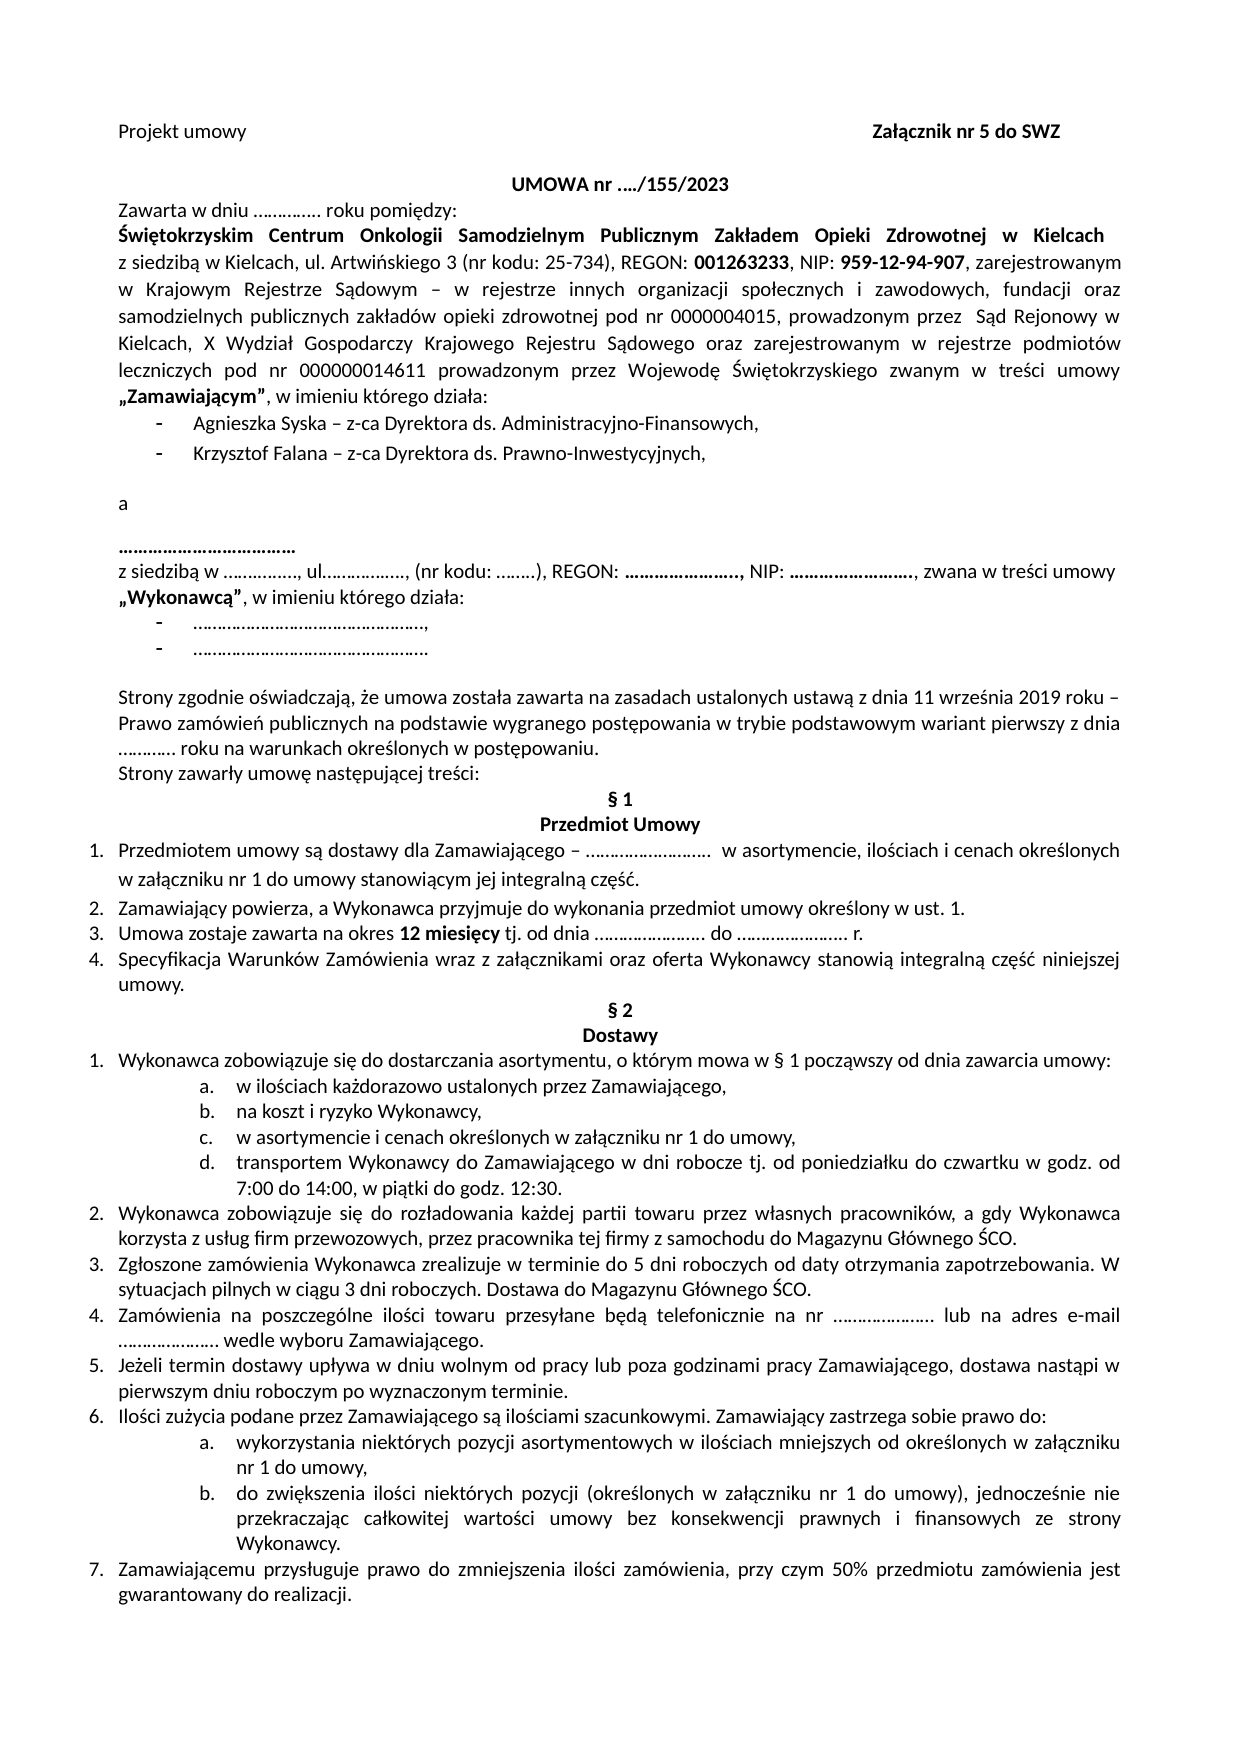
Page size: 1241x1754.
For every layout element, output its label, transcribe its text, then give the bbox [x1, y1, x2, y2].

list transportem Wykonawcy do Zamawiającego w dni robocze tj. od poniedziałku do czwartku w godz. od 7:00 do 14:00, w piątki do godz. 12:30. [199, 1149, 1122, 1200]
list Wykonawca zobowiązuje się do rozładowania każdej partii towaru przez własnych pracowników, a gdy Wykonawca korzysta z usług firm przewozowych, przez pracownika tej firmy z samochodu do Magazynu Głównego ŚCO. [88, 1200, 1122, 1251]
text Przedmiot Umowy [118, 811, 1122, 837]
list …………………………………………, [156, 609, 1122, 635]
list Specyfikacja Warunków Zamówienia wraz z załącznikami oraz oferta Wykonawcy stanowią integralną część niniejszej umowy. [88, 946, 1122, 997]
list Jeżeli termin dostawy upływa w dniu wolnym od pracy lub poza godzinami pracy Zamawiającego, dostawa nastąpi w pierwszym dniu roboczym po wyznaczonym terminie. [88, 1353, 1122, 1403]
list Zamówienia na poszczególne ilości towaru przesyłane będą telefonicznie na nr ………………… lub na adres e-mail ………………… wedle wyboru Zamawiającego. [88, 1302, 1122, 1353]
text Projekt umowy Załącznik nr 5 do SWZ [118, 118, 1122, 143]
text ……………………………… [118, 533, 1122, 559]
text a [118, 490, 1122, 515]
list wykorzystania niektórych pozycji asortymentowych w ilościach mniejszych od określonych w załączniku nr 1 do umowy, [199, 1429, 1122, 1480]
list Umowa zostaje zawarta na okres 12 miesięcy tj. od dnia ………………….. do ………………….. r. [88, 921, 1122, 946]
list Zgłoszone zamówienia Wykonawca zrealizuje w terminie do 5 dni roboczych od daty otrzymania zapotrzebowania. W sytuacjach pilnych w ciągu 3 dni roboczych. Dostawa do Magazynu Głównego ŚCO. [88, 1251, 1122, 1302]
text Strony zgodnie oświadczają, że umowa została zawarta na zasadach ustalonych ustawą z dnia 11 września 2019 roku – Prawo zamówień publicznych na podstawie wygranego postępowania w trybie podstawowym wariant pierwszy z dnia ………… roku na warunkach określonych w postępowaniu. [118, 684, 1122, 761]
list …………………………………………. [156, 635, 1122, 660]
list w ilościach każdorazowo ustalonych przez Zamawiającego, [199, 1073, 1122, 1098]
list w asortymencie i cenach określonych w załączniku nr 1 do umowy, [199, 1124, 1122, 1149]
text Strony zawarły umowę następującej treści: [118, 761, 1122, 786]
text § 2 [118, 997, 1122, 1022]
list Przedmiotem umowy są dostawy dla Zamawiającego – …………………….. w asortymencie, ilościach i cenach określonych w załączniku nr 1 do umowy stanowiącym jej integralną część. [88, 837, 1122, 891]
list Agnieszka Syska – z-ca Dyrektora ds. Administracyjno-Finansowych, [156, 411, 1122, 436]
text UMOWA nr .…/155/2023 [118, 172, 1122, 197]
text Dostawy [118, 1022, 1122, 1048]
list Ilości zużycia podane przez Zamawiającego są ilościami szacunkowymi. Zamawiający zastrzega sobie prawo do: [88, 1403, 1122, 1429]
text § 1 [118, 786, 1122, 811]
list do zwiększenia ilości niektórych pozycji (określonych w załączniku nr 1 do umowy), jednocześnie nie przekraczając całkowitej wartości umowy bez konsekwencji prawnych i finansowych ze strony Wykonawcy. [199, 1480, 1122, 1556]
list na koszt i ryzyko Wykonawcy, [199, 1098, 1122, 1124]
list Wykonawca zobowiązuje się do dostarczania asortymentu, o którym mowa w § 1 począwszy od dnia zawarcia umowy: [88, 1048, 1122, 1073]
list Zamawiającemu przysługuje prawo do zmniejszenia ilości zamówienia, przy czym 50% przedmiotu zamówienia jest gwarantowany do realizacji. [88, 1556, 1122, 1607]
text Zawarta w dniu ………….. roku pomiędzy: [118, 197, 1122, 222]
text z siedzibą w …….…..…, ul………….…., (nr kodu: ……..), REGON: ………………….., NIP: ……………………., zwana w treści umowy „Wykonawcą”, w imieniu którego działa: [118, 559, 1122, 609]
list Zamawiający powierza, a Wykonawca przyjmuje do wykonania przedmiot umowy określony w ust. 1. [88, 895, 1122, 921]
text Świętokrzyskim Centrum Onkologii Samodzielnym Publicznym Zakładem Opieki Zdrowotnej w Kielcach z siedzibą w Kielcach, ul. Artwińskiego 3 (nr kodu: 25-734), REGON: 001263233, NIP: 959-12-94-907, zarejestrowanym w Krajowym Rejestrze Sądowym – w rejestrze innych organizacji społecznych i zawodowych, fundacji oraz samodzielnych publicznych zakładów opieki zdrowotnej pod nr 0000004015, prowadzonym przez Sąd Rejonowy w Kielcach, X Wydział Gospodarczy Krajowego Rejestru Sądowego oraz zarejestrowanym w rejestrze podmiotów leczniczych pod nr 000000014611 prowadzonym przez Wojewodę Świętokrzyskiego zwanym w treści umowy „Zamawiającym”, w imieniu którego działa: [118, 222, 1122, 409]
list Krzysztof Falana – z-ca Dyrektora ds. Prawno-Inwestycyjnych, [156, 440, 1122, 465]
